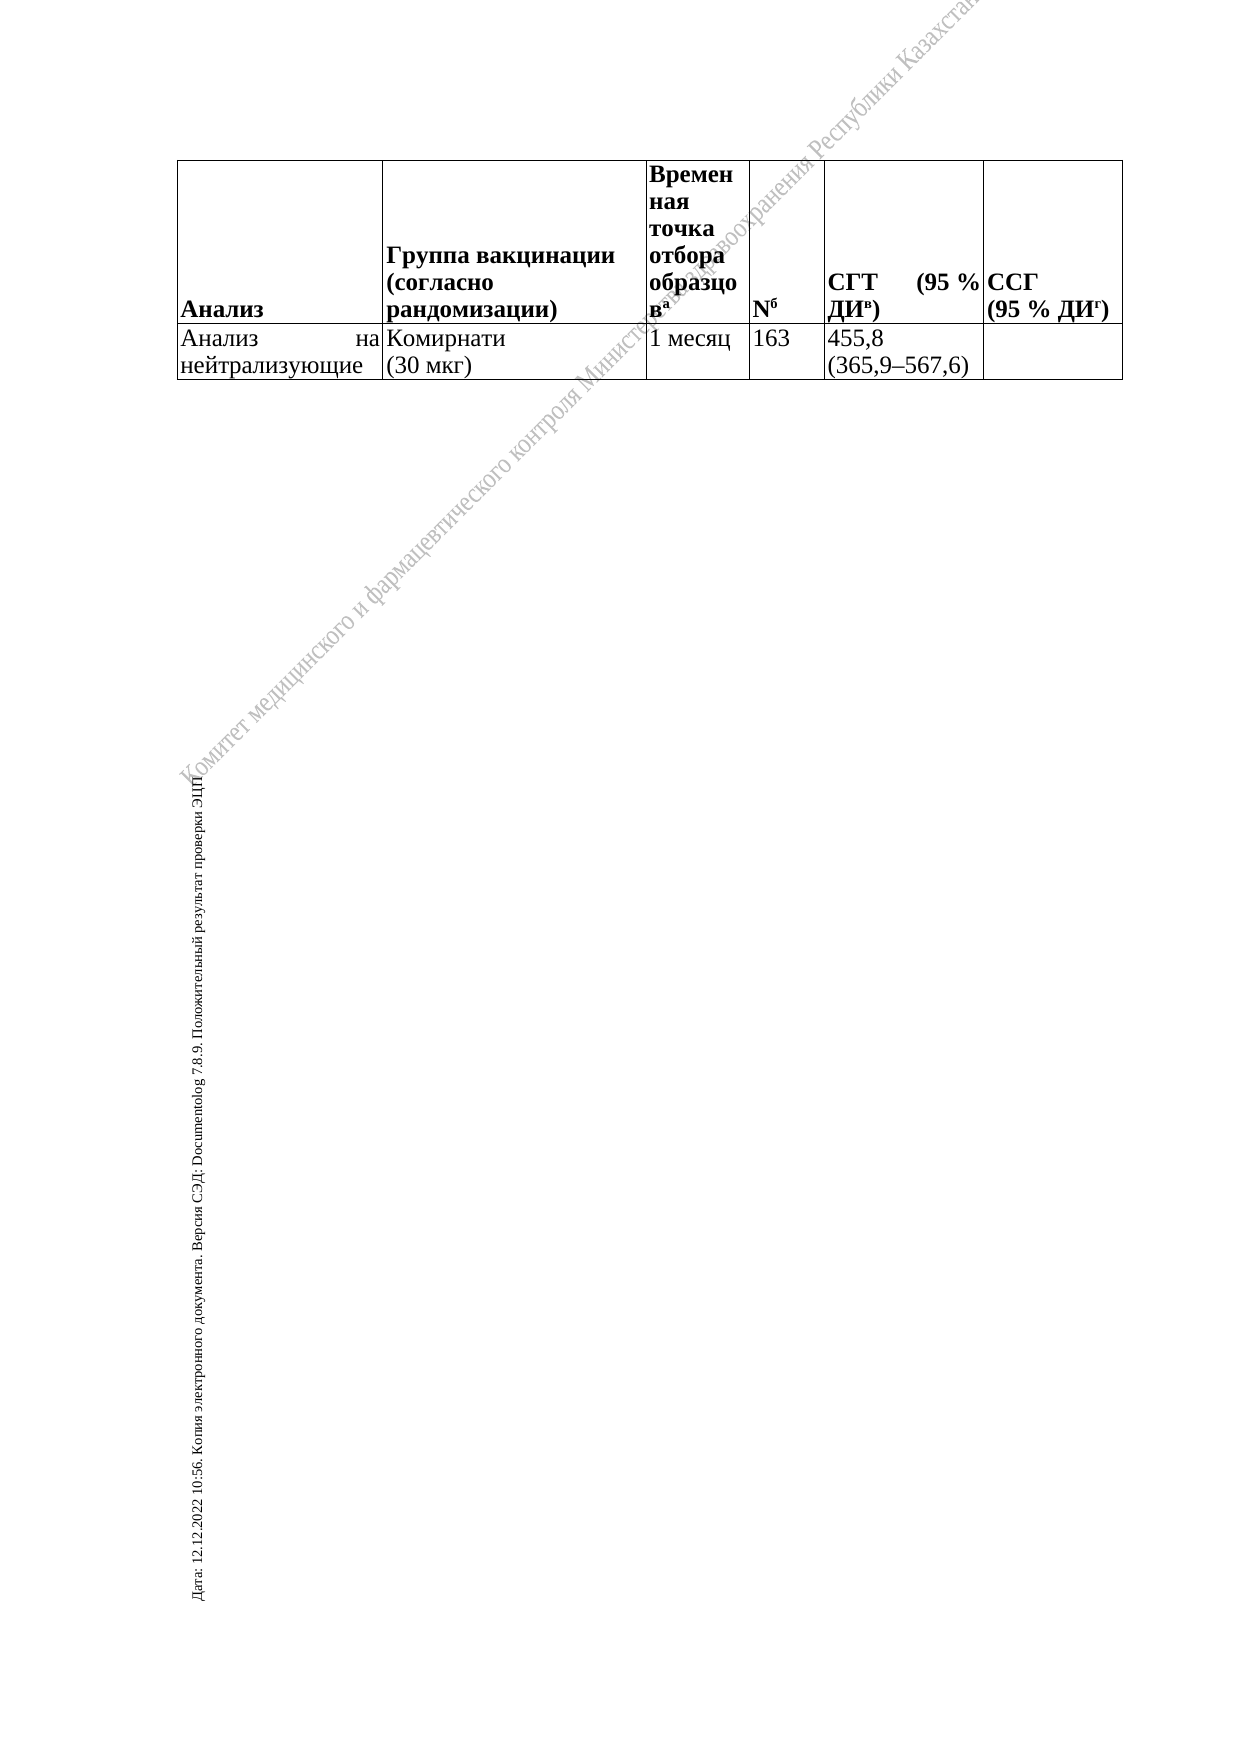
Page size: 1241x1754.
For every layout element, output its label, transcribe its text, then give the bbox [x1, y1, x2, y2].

table_cell 1 месяц [647, 324, 749, 378]
table_header Группа вакцинации (согласно рандомизации) [383, 161, 646, 323]
table_header Анализ [178, 161, 382, 323]
table_cell 163 [750, 324, 824, 378]
table_header Nб [750, 161, 824, 323]
table_header Временная точка отбора образцовa [647, 161, 749, 323]
table_cell [984, 324, 1122, 378]
table_header CГТ (95 % ДИв) [825, 161, 983, 323]
table_cell Комирнати (30 мкг) [383, 324, 646, 378]
table_cell Анализ на нейтрализующие антитела к коронавирусу SARS-CoV-2 — омикрон BA.1 — NT50 (титр) [178, 324, 382, 378]
table_header ССГ (95 % ДИг) [984, 161, 1122, 323]
table_cell 455,8 (365,9–567,6) [825, 324, 983, 378]
